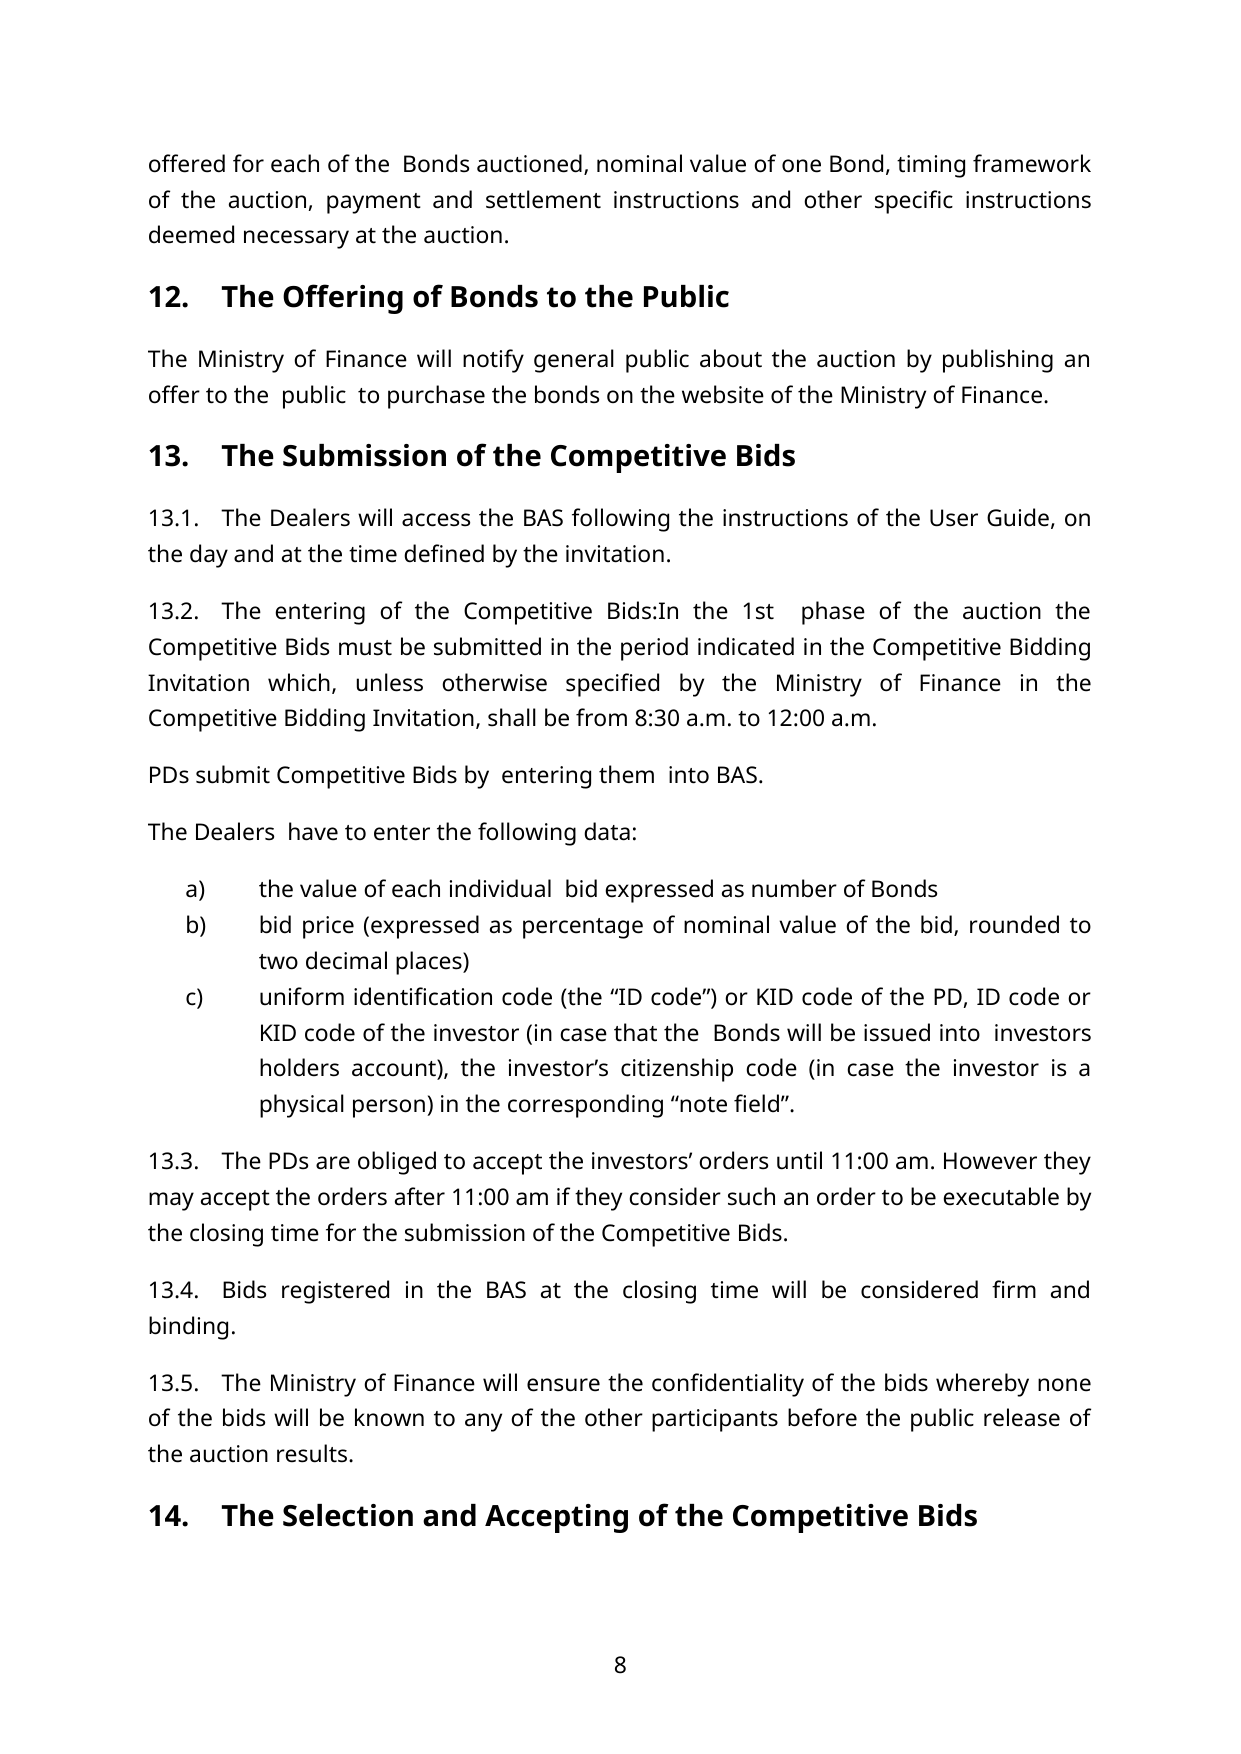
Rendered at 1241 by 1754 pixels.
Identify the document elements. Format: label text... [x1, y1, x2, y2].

list bid price (expressed as percentage of nominal value of the bid, rounded to two decimal places) [185, 909, 1093, 976]
list The Selection and Accepting of the Competitive Bids [148, 1495, 1093, 1535]
text 13.3. The PDs are obliged to accept the investors’ orders until 11:00 am. However they may accept the orders after 11:00 am if they consider such an order to be executable by the closing time for the submission of the Competitive Bids. [148, 1145, 1093, 1248]
text The Dealers have to enter the following data: [148, 816, 1093, 847]
list The Offering of Bonds to the Public [148, 276, 1093, 316]
list The Submission of the Competitive Bids [148, 435, 1093, 475]
text The Ministry of Finance will notify general public about the auction by publishing an offer to the public to purchase the bonds on the website of the Ministry of Finance. [148, 343, 1093, 410]
text PDs submit Competitive Bids by entering them into BAS. [148, 759, 1093, 790]
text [148, 148, 1093, 251]
list the value of each individual bid expressed as number of Bonds [185, 873, 1093, 904]
text 13.5. The Ministry of Finance will ensure the confidentiality of the bids whereby none of the bids will be known to any of the other participants before the public release of the auction results. [148, 1366, 1093, 1469]
text 13.2. The entering of the Competitive Bids:In the 1st phase of the auction the Competitive Bids must be submitted in the period indicated in the Competitive Bidding Invitation which, unless otherwise specified by the Ministry of Finance in the Competitive Bidding Invitation, shall be from 8:30 a.m. to 12:00 a.m. [148, 594, 1093, 734]
list uniform identification code (the “ID code”) or KID code of the PD, ID code or KID code of the investor (in case that the Bonds will be issued into investors holders account), the investor’s citizenship code (in case the investor is a physical person) in the corresponding “note field”. [185, 981, 1093, 1119]
text 13.4. Bids registered in the BAS at the closing time will be considered firm and binding. [148, 1274, 1093, 1341]
text 13.1. The Dealers will access the BAS following the instructions of the User Guide, on the day and at the time defined by the invitation. [148, 502, 1093, 569]
